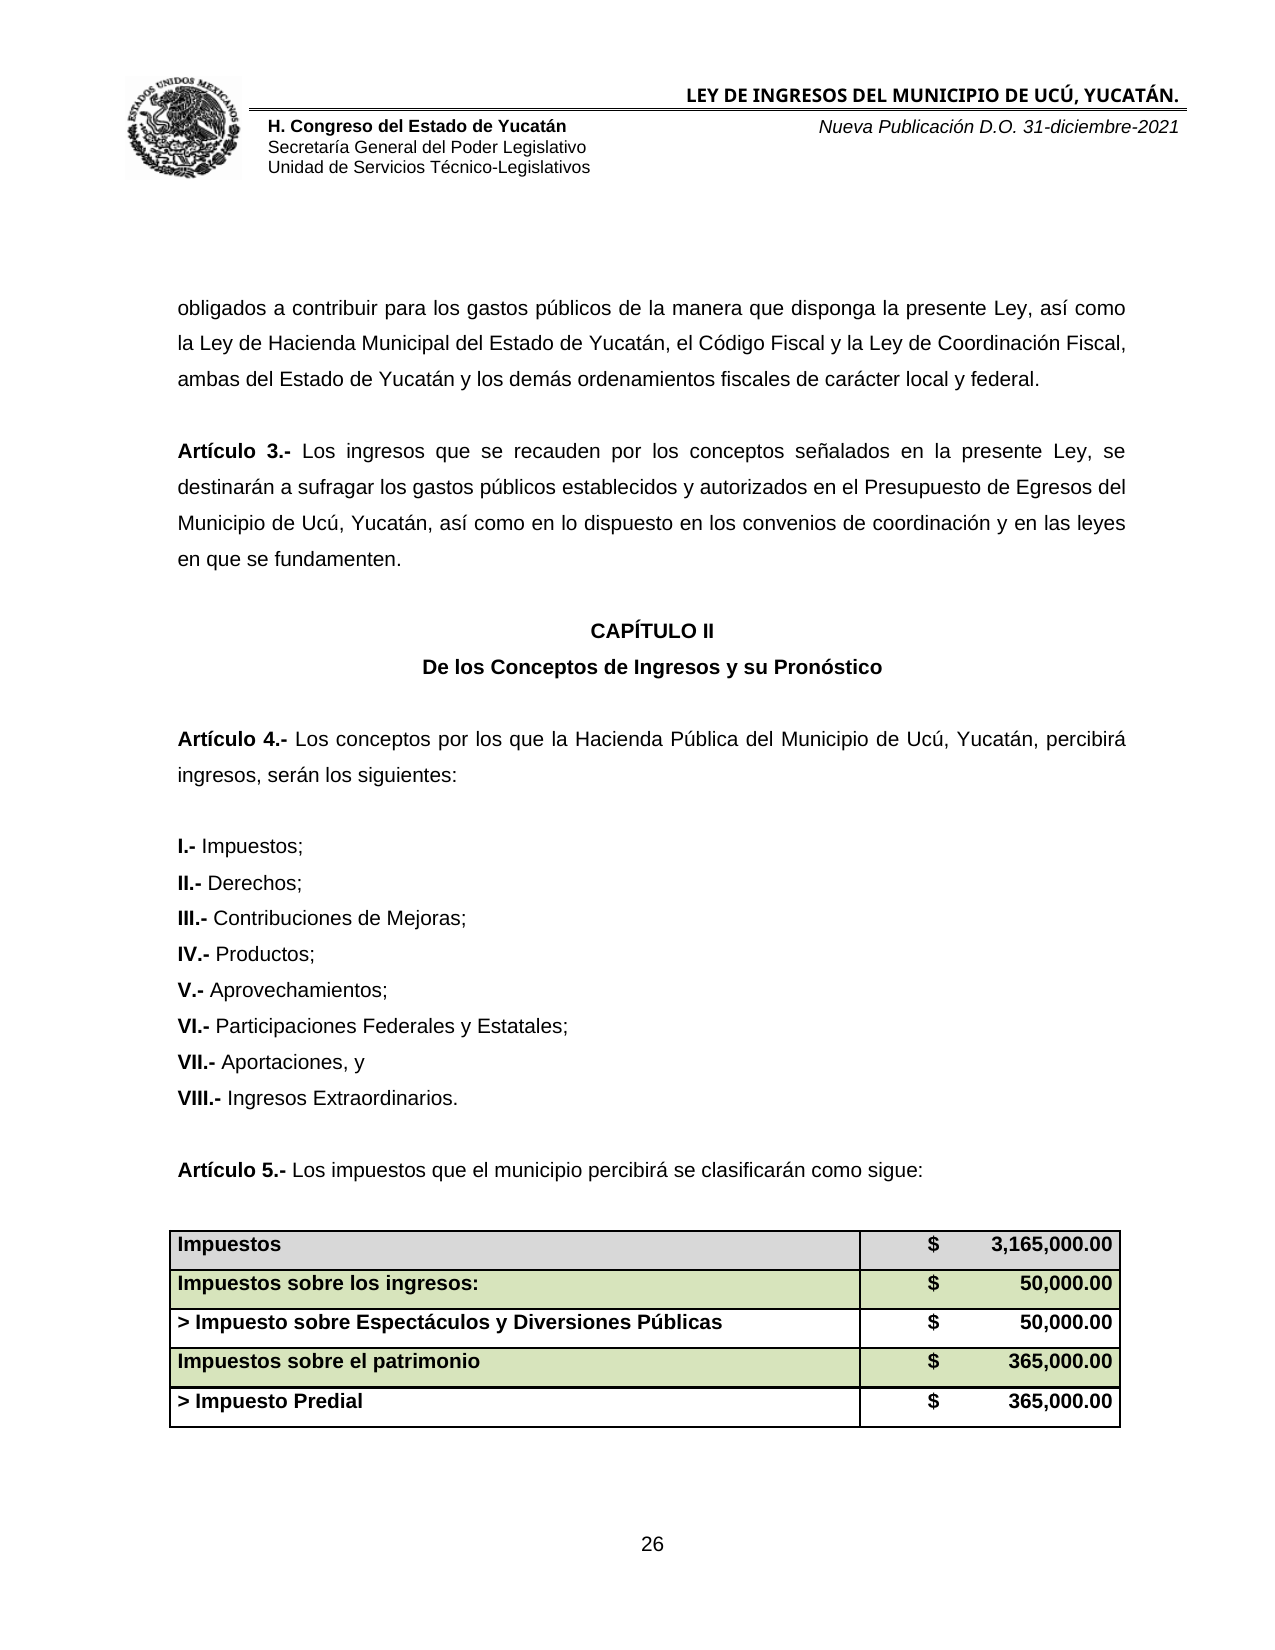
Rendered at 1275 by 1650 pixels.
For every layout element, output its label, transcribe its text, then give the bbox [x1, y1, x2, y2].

text VIII.- Ingresos Extraordinarios. [177, 1086, 1127, 1110]
table_cell Impuestos sobre los ingresos: [171, 1271, 859, 1308]
text Artículo 5.- Los impuestos que el municipio percibirá se clasificarán como sigue: [177, 1158, 1127, 1182]
table_cell > Impuesto Predial [171, 1389, 859, 1426]
text VI.- Participaciones Federales y Estatales; [177, 1014, 1127, 1038]
table_cell Impuestos sobre el patrimonio [171, 1349, 859, 1386]
text IV.- Productos; [177, 942, 1127, 966]
text VII.- Aportaciones, y [177, 1050, 1127, 1074]
text CAPÍTULO II [177, 619, 1127, 643]
table_cell $ 50,000.00 [861, 1310, 1119, 1347]
table_header $ 3,165,000.00 [861, 1232, 1119, 1269]
table_cell > Impuesto sobre Espectáculos y Diversiones Públicas [171, 1310, 859, 1347]
text II.- Derechos; [177, 870, 1127, 894]
text Artículo 3.- Los ingresos que se recauden por los conceptos señalados en la presente Ley, se destinarán a sufragar los gastos públicos establecidos y autorizados en el Presupuesto de Egresos del Municipio de Ucú, Yucatán, así como en lo dispuesto en los convenios de coordinación y en las leyes en que se fundamenten. [177, 439, 1127, 571]
table_cell $ 50,000.00 [861, 1271, 1119, 1308]
text V.- Aprovechamientos; [177, 978, 1127, 1002]
table_cell $ 365,000.00 [861, 1389, 1119, 1426]
text I.- Impuestos; [177, 834, 1127, 858]
text Artículo 4.- Los conceptos por los que la Hacienda Pública del Municipio de Ucú, Yucatán, percibirá ingresos, serán los siguientes: [177, 727, 1127, 786]
table_header Impuestos [171, 1232, 859, 1269]
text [177, 295, 1127, 391]
text III.- Contribuciones de Mejoras; [177, 906, 1127, 930]
text De los Conceptos de Ingresos y su Pronóstico [177, 655, 1127, 679]
table_cell $ 365,000.00 [861, 1349, 1119, 1386]
